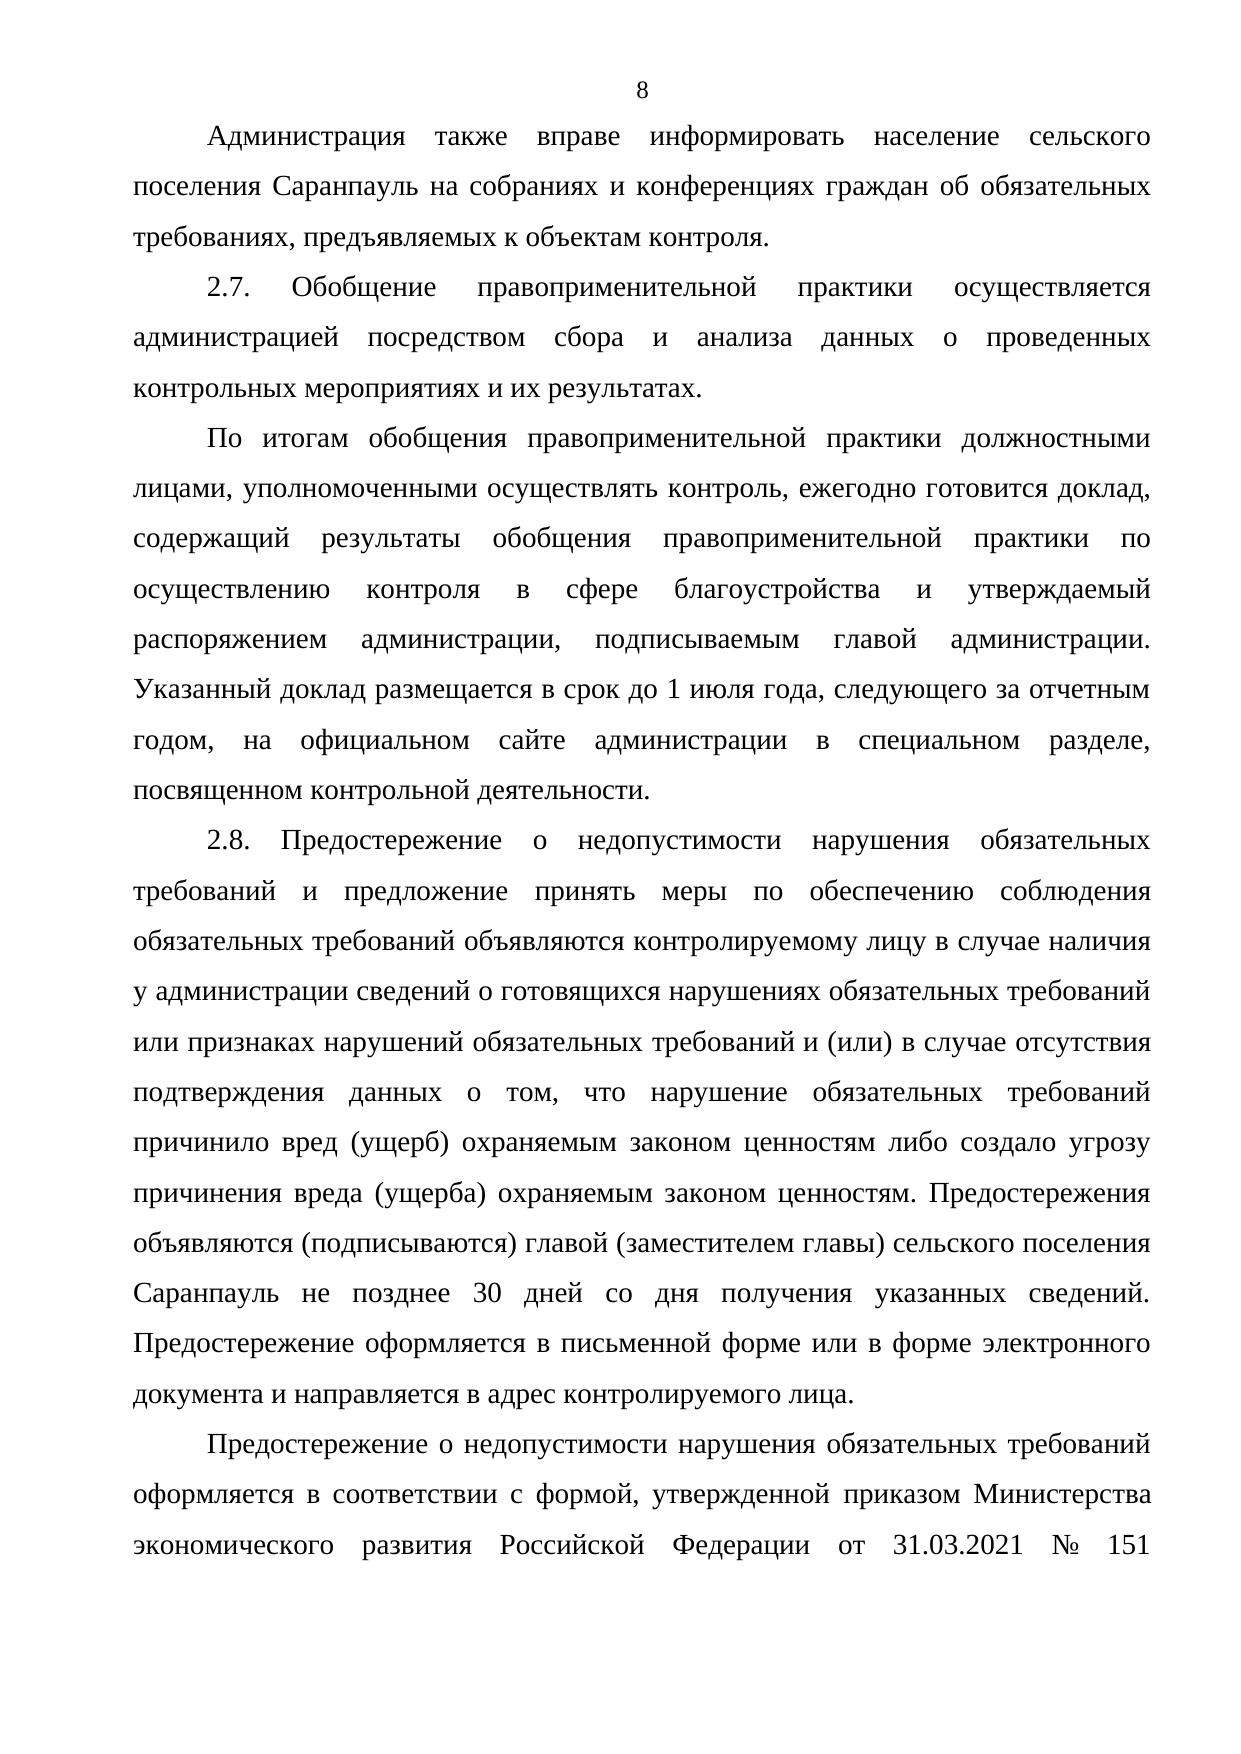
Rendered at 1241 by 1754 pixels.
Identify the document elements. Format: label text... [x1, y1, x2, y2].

text По итогам обобщения правоприменительной практики должностными лицами, уполномоченными осуществлять контроль, ежегодно готовится доклад, содержащий результаты обобщения правоприменительной практики по осуществлению контроля в сфере благоустройства и утверждаемый распоряжением администрации, подписываемым главой администрации. Указанный доклад размещается в срок до 1 июля года, следующего за отчетным годом, на официальном сайте администрации в специальном разделе, посвященном контрольной деятельности. [133, 420, 1152, 806]
text 2.7. Обобщение правоприменительной практики осуществляется администрацией посредством сбора и анализа данных о проведенных контрольных мероприятиях и их результатах. [133, 269, 1152, 403]
text Администрация также вправе информировать население сельского поселения Саранпауль на собраниях и конференциях граждан об обязательных требованиях, предъявляемых к объектам контроля. [133, 118, 1152, 252]
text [133, 1426, 1152, 1527]
text 2.8. Предостережение о недопустимости нарушения обязательных требований и предложение принять меры по обеспечению соблюдения обязательных требований объявляются контролируемому лицу в случае наличия у администрации сведений о готовящихся нарушениях обязательных требований или признаках нарушений обязательных требований и (или) в случае отсутствия подтверждения данных о том, что нарушение обязательных требований причинило вред (ущерб) охраняемым законом ценностям либо создало угрозу причинения вреда (ущерба) охраняемым законом ценностям. Предостережения объявляются (подписываются) главой (заместителем главы) сельского поселения Саранпауль не позднее 30 дней со дня получения указанных сведений. Предостережение оформляется в письменной форме или в форме электронного документа и направляется в адрес контролируемого лица. [133, 822, 1152, 1409]
